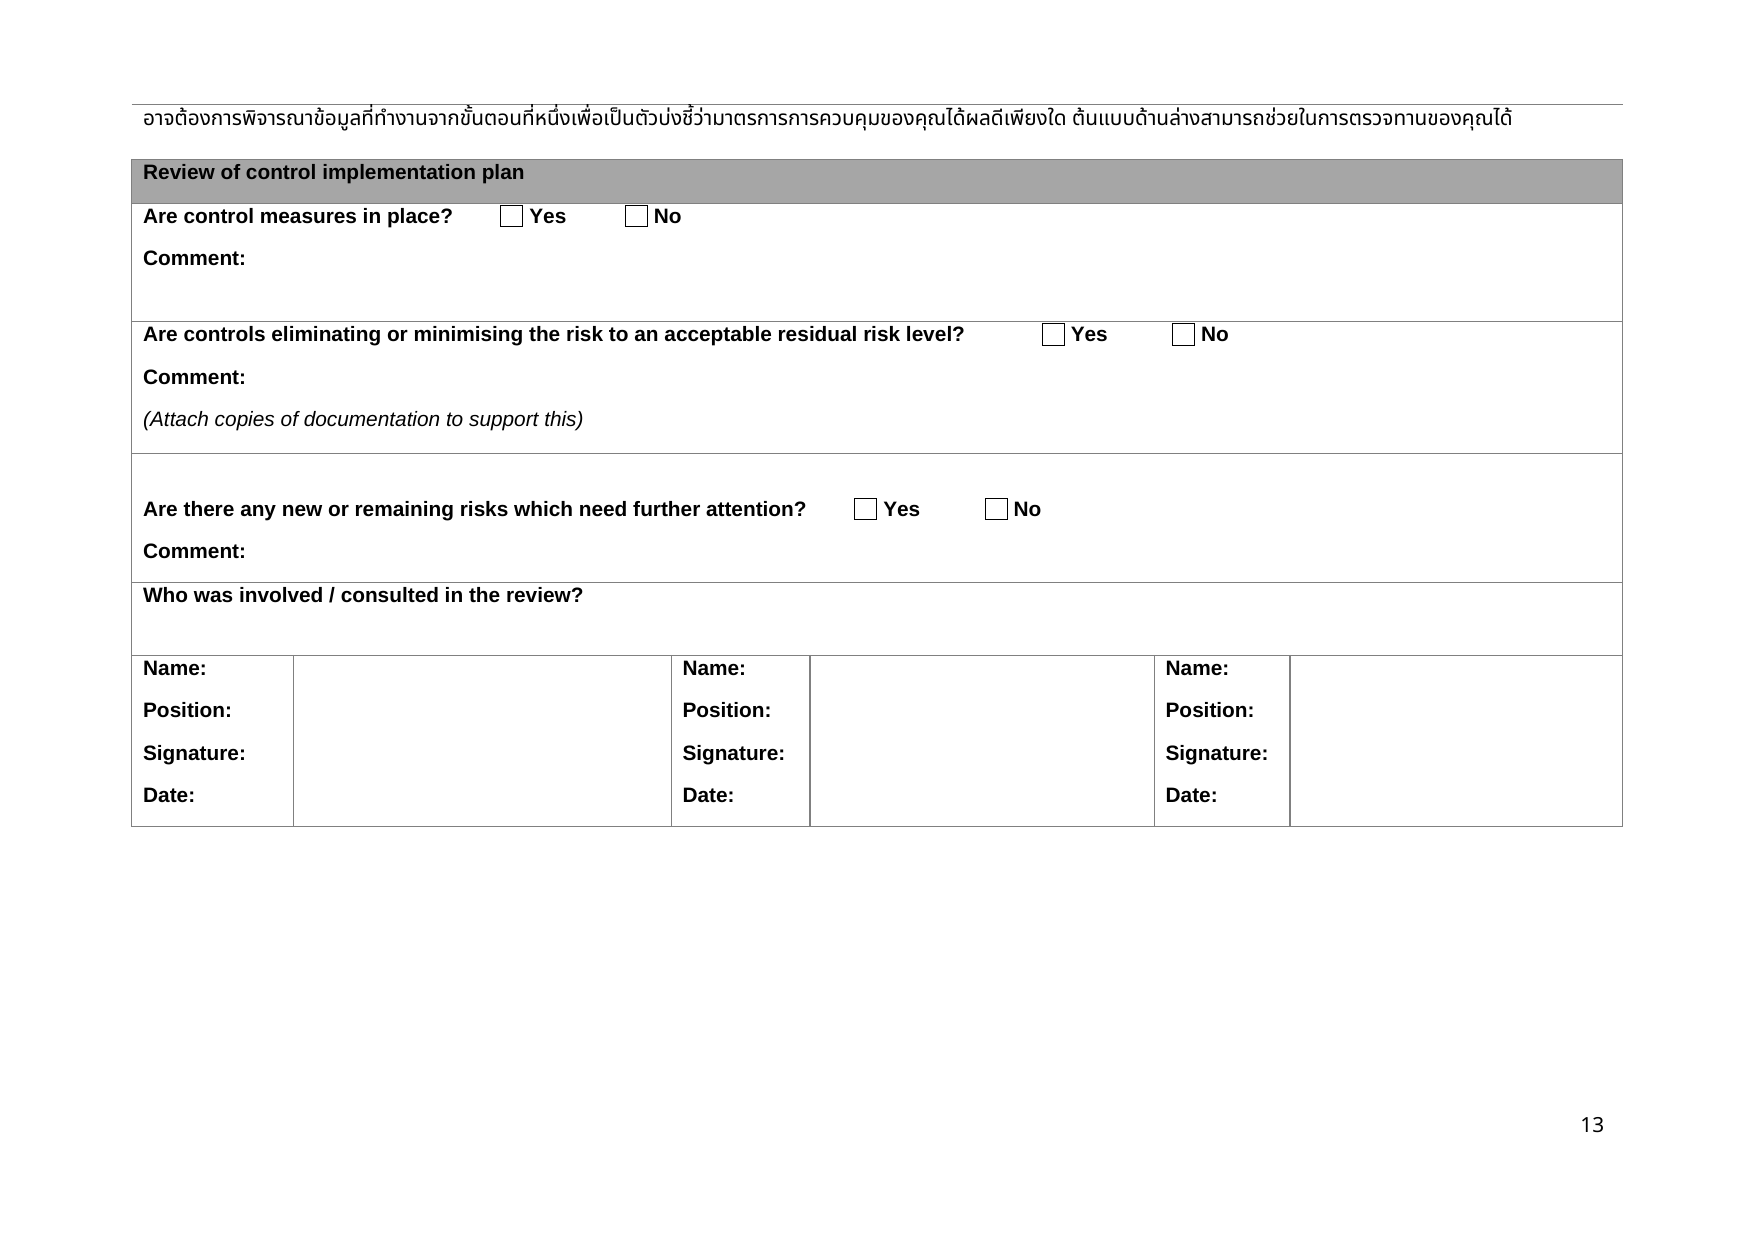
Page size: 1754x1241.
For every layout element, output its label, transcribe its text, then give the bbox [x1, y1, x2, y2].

table_cell Name: Position: Signature: Date: [672, 656, 809, 826]
table_cell Review of control implementation plan [132, 160, 1622, 203]
table_cell Are control measures in place? Yes No Comment: [132, 204, 1622, 321]
table_cell Are controls eliminating or minimising the risk to an acceptable residual risk level? Yes No Comment: (Attach copies of documentation to support this) [132, 322, 1622, 453]
table_cell [294, 656, 671, 826]
table_cell Who was involved / consulted in the review? [132, 583, 1622, 655]
table_cell [811, 656, 1154, 826]
table_cell Name: Position: Signature: Date: [1155, 656, 1289, 826]
table_cell Name: Position: Signature: Date: [132, 656, 293, 826]
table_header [132, 105, 1622, 159]
table_cell [1291, 656, 1622, 826]
table_cell Are there any new or remaining risks which need further attention? Yes No Comment: [132, 454, 1622, 582]
